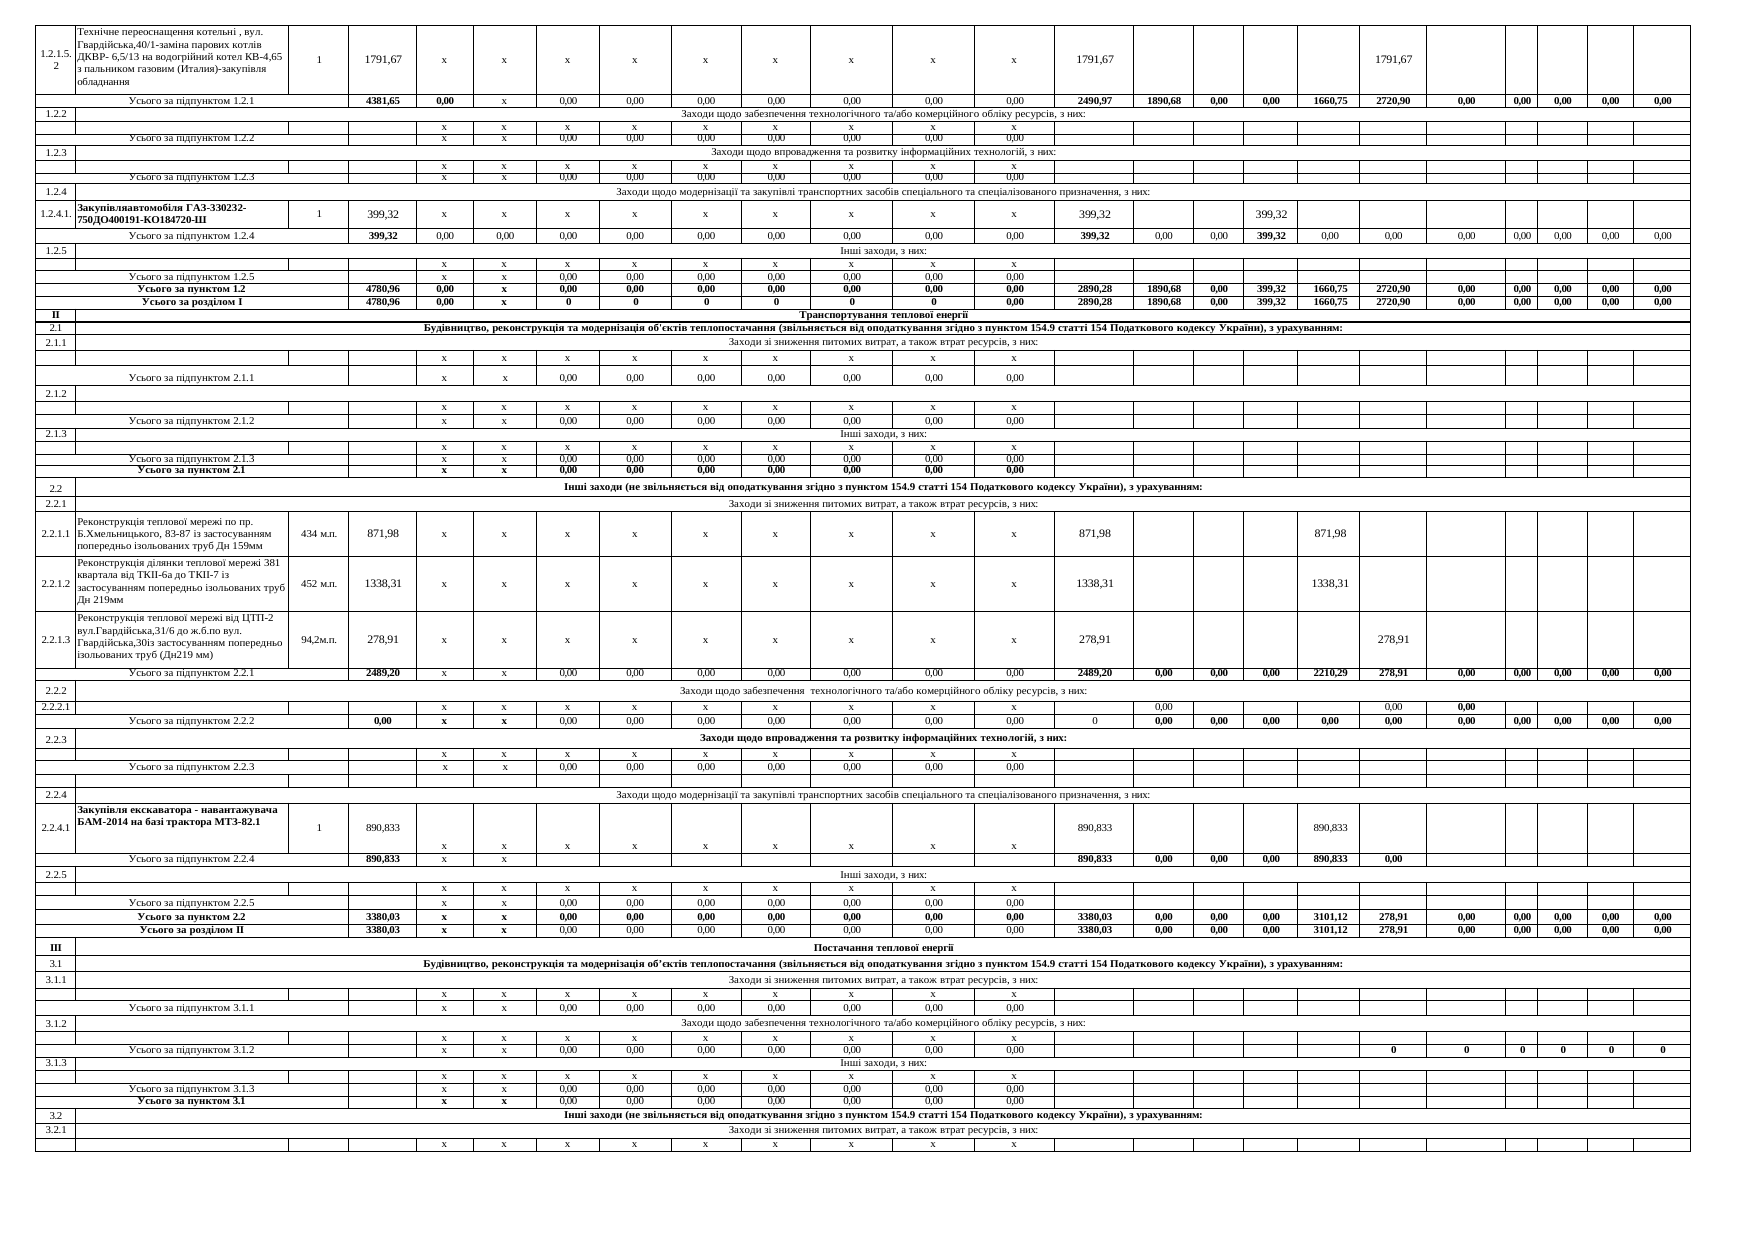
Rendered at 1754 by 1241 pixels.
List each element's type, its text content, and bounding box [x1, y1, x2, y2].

table_cell 3101,12 [1298, 910, 1359, 924]
table_cell [1134, 775, 1193, 787]
table_cell [975, 775, 1054, 787]
table_cell [1134, 415, 1193, 428]
table_cell 0,00 [537, 910, 599, 924]
table_cell [1360, 455, 1426, 465]
table_cell Усього за підпунктом 2.2.3 [36, 761, 348, 774]
table_cell Інші заходи, з них: [76, 867, 1690, 882]
table_cell [1588, 1097, 1633, 1108]
table_cell [1244, 415, 1297, 428]
table_cell [1244, 512, 1297, 556]
table_cell 0,00 [1538, 910, 1587, 924]
table_cell 0,00 [537, 715, 599, 728]
table_cell [417, 775, 473, 787]
table_cell х [417, 201, 473, 227]
table_cell х [474, 612, 536, 668]
table_cell [1427, 1097, 1505, 1108]
table_header х [811, 26, 892, 94]
table_cell [1298, 1139, 1359, 1151]
table_cell 452 м.п. [289, 557, 348, 611]
table_cell 0,00 [742, 896, 810, 909]
table_cell [1244, 1097, 1297, 1108]
table_cell 0,00 [600, 896, 671, 909]
table_cell 0,00 [975, 910, 1054, 924]
table_cell 0,00 [1298, 715, 1359, 728]
table_cell [1506, 702, 1537, 714]
table_cell [1360, 775, 1426, 787]
table_cell [1055, 989, 1133, 1000]
table_cell х [672, 804, 741, 853]
table_cell 0,00 [893, 229, 974, 243]
table_cell [1134, 402, 1193, 414]
table_cell [1360, 1097, 1426, 1108]
table_cell [672, 854, 741, 866]
table_cell [1588, 1001, 1633, 1015]
table_cell Постачання теплової енергії [76, 938, 1690, 955]
table_cell [349, 1084, 416, 1096]
table_header х [600, 26, 671, 94]
table_cell [975, 854, 1054, 866]
table_cell 2.1.2 [36, 386, 75, 401]
table_cell [1194, 271, 1243, 283]
table_cell Заходи щодо модернізації та закупівлі транспортних засобів спеціального та спеціалізованого призначення, з них: [76, 184, 1690, 200]
table_cell [1506, 366, 1537, 385]
table_cell [289, 259, 348, 270]
table_cell х [537, 201, 599, 227]
table_cell [1134, 366, 1193, 385]
table_cell х [537, 512, 599, 556]
table_cell 2.2.1.2 [36, 557, 75, 611]
table_cell х [975, 557, 1054, 611]
table_cell [1538, 135, 1587, 144]
table_cell [1194, 557, 1243, 611]
table_cell 0,00 [893, 910, 974, 924]
table_cell 871,98 [349, 512, 416, 556]
table_cell 0,00 [474, 229, 536, 243]
table_cell 1 [289, 804, 348, 853]
table_cell х [811, 201, 892, 227]
table_cell [1055, 1097, 1133, 1108]
table_cell 0,00 [600, 366, 671, 385]
table_cell [1055, 1032, 1133, 1044]
table_cell [1194, 512, 1243, 556]
table_cell 0,00 [672, 761, 741, 774]
table_header х [672, 26, 741, 94]
table_cell х [537, 612, 599, 668]
table_cell [1360, 402, 1426, 414]
table_cell 0,00 [742, 715, 810, 728]
table_cell [1634, 259, 1690, 270]
table_cell [349, 989, 416, 1000]
table_cell [1134, 761, 1193, 774]
table_cell 2.2.1.1 [36, 512, 75, 556]
table_cell [1588, 896, 1633, 909]
table_cell [349, 1097, 416, 1108]
table_header 1791,67 [1055, 26, 1133, 94]
table_cell [1538, 455, 1587, 465]
table_cell [349, 122, 416, 134]
table_cell [1244, 366, 1297, 385]
table_cell [1298, 612, 1359, 668]
table_cell [1298, 271, 1359, 283]
table_cell 1338,31 [1298, 557, 1359, 611]
table_cell 399,32 [1055, 201, 1133, 227]
table_cell [1506, 1139, 1537, 1151]
table_cell х [600, 612, 671, 668]
table_cell [1588, 883, 1633, 895]
table_cell [1360, 174, 1426, 183]
table_cell 0,00 [672, 415, 741, 428]
table_cell [289, 883, 348, 895]
table_cell х [975, 201, 1054, 227]
table_cell 0,00 [1360, 715, 1426, 728]
table_cell 0,00 [672, 366, 741, 385]
table_cell [349, 135, 416, 144]
table_cell 0,00 [672, 896, 741, 909]
table_cell [289, 1032, 348, 1044]
table_cell 3.1.1 [36, 972, 75, 987]
table_cell [1588, 1032, 1633, 1044]
table_cell 3.2 [36, 1109, 75, 1122]
table_cell х [417, 1001, 473, 1015]
table_cell х [474, 715, 536, 728]
table_cell 0,00 [600, 229, 671, 243]
table_cell [1298, 775, 1359, 787]
table_cell [349, 883, 416, 895]
table_cell [1634, 135, 1690, 144]
table_cell 0,00 [893, 415, 974, 428]
table_cell [1360, 161, 1426, 173]
table_cell х [811, 612, 892, 668]
table_cell х [474, 201, 536, 227]
table_cell [1506, 1097, 1537, 1108]
table_cell [1298, 366, 1359, 385]
table_cell [1134, 1084, 1193, 1096]
table_cell х [975, 804, 1054, 853]
table_cell Заходи щодо забезпечення технологічного та/або комерційного обліку ресурсів, з них: [76, 108, 1690, 121]
table_cell х [893, 201, 974, 227]
table_cell [1506, 512, 1537, 556]
table_cell х [537, 351, 599, 365]
table_cell [349, 442, 416, 453]
table_cell [1360, 989, 1426, 1000]
table_cell [1134, 122, 1193, 134]
table_cell [1298, 466, 1359, 477]
table_cell 0,00 [742, 415, 810, 428]
table_cell [1360, 761, 1426, 774]
table_cell [1244, 174, 1297, 183]
table_cell 0,00 [1427, 715, 1505, 728]
table_header [1634, 26, 1690, 94]
table_cell х [417, 910, 473, 924]
table_cell 3.1.2 [36, 1016, 75, 1031]
table_cell [1634, 1097, 1690, 1108]
table_cell [1427, 135, 1505, 144]
table_cell [1506, 455, 1537, 465]
table_cell х [600, 201, 671, 227]
table_cell [76, 749, 288, 760]
table_cell 0,00 [1244, 715, 1297, 728]
table_cell [1194, 161, 1243, 173]
table_cell Усього за підпунктом 1.2.4 [36, 229, 348, 243]
table_cell [1588, 351, 1633, 365]
table_cell х [672, 201, 741, 227]
table_cell 3.2.1 [36, 1124, 75, 1138]
table_cell [1588, 271, 1633, 283]
table_cell [1134, 351, 1193, 365]
table_cell ІІІ [36, 938, 75, 955]
table_cell 0,00 [537, 415, 599, 428]
table_cell 0,00 [1134, 229, 1193, 243]
table_cell 278,91 [1360, 612, 1426, 668]
table_cell [1244, 259, 1297, 270]
table_cell 0,00 [975, 366, 1054, 385]
table_cell [1506, 402, 1537, 414]
table_cell 0,00 [537, 761, 599, 774]
table_cell Усього за підпунктом 3.1.1 [36, 1001, 348, 1015]
table_header [1298, 26, 1359, 94]
table_cell 0,00 [742, 1001, 810, 1015]
table_cell [1244, 455, 1297, 465]
table_cell [1538, 989, 1587, 1000]
table_cell 2.2.3 [36, 729, 75, 747]
table_cell [1427, 557, 1505, 611]
table_cell 0,00 [1634, 715, 1690, 728]
table_cell [1134, 466, 1193, 477]
table_cell [349, 259, 416, 270]
table_cell [36, 749, 75, 760]
table_cell 0,00 [349, 715, 416, 728]
table_cell [1055, 702, 1133, 714]
table_cell х [672, 612, 741, 668]
table_header Технічне переоснащення котельні , вул. Гвардійська,40/1-заміна парових котлів ДКВР- 6,5/13 на водогрійний котел КВ-4,65 з пальником газовим (Италия)-закупівля обладнання [76, 26, 288, 94]
table_cell х [600, 512, 671, 556]
table_cell [474, 775, 536, 787]
table_cell [349, 455, 416, 465]
table_cell Заходи щодо забезпечення технологічного та/або комерційного обліку ресурсів, з них: [76, 1016, 1690, 1031]
table_cell х [742, 804, 810, 853]
table_cell [1360, 749, 1426, 760]
table_cell [1427, 466, 1505, 477]
table_cell х [474, 512, 536, 556]
table_cell 0,00 [975, 1001, 1054, 1015]
table_cell Закупівляавтомобіля ГАЗ-330232- 750ДО400191-КО184720-Ш [76, 201, 288, 227]
table_cell [1360, 415, 1426, 428]
table_cell [1538, 896, 1587, 909]
table_cell х [811, 804, 892, 853]
table_cell [1506, 259, 1537, 270]
table_cell [76, 883, 288, 895]
table_cell [1055, 775, 1133, 787]
table_cell [1244, 804, 1297, 853]
table_cell [76, 402, 288, 414]
table_cell [1538, 466, 1587, 477]
table_cell х [600, 351, 671, 365]
table_cell 890,833 [1055, 804, 1133, 853]
table_cell [289, 161, 348, 173]
table_cell х [893, 612, 974, 668]
table_cell [1134, 1097, 1193, 1108]
table_cell [1427, 161, 1505, 173]
table_cell 890,833 [349, 804, 416, 853]
table_cell [1427, 259, 1505, 270]
table_cell [1588, 612, 1633, 668]
table_cell [349, 415, 416, 428]
table_cell [349, 271, 416, 283]
table_cell [1538, 1071, 1587, 1083]
table_cell [1298, 1001, 1359, 1015]
table_cell [349, 174, 416, 183]
table_cell [1538, 415, 1587, 428]
table_cell [1134, 442, 1193, 453]
table_cell 399,32 [1244, 201, 1297, 227]
table_cell 0,00 [1506, 229, 1537, 243]
table_cell [1427, 455, 1505, 465]
table_cell х [537, 557, 599, 611]
table_cell [1055, 466, 1133, 477]
table_cell х [474, 557, 536, 611]
table_cell 0,00 [537, 896, 599, 909]
table_cell [1506, 122, 1537, 134]
table_cell [76, 989, 288, 1000]
table_header х [975, 26, 1054, 94]
table_cell Усього за підпунктом 2.1.1 [36, 366, 348, 385]
table_cell [76, 1071, 288, 1083]
table_cell [1055, 1139, 1133, 1151]
table_cell [1244, 466, 1297, 477]
table_cell [1538, 442, 1587, 453]
table_cell [1298, 455, 1359, 465]
table_cell х [417, 896, 473, 909]
table_cell 434 м.п. [289, 512, 348, 556]
table_cell [1244, 1001, 1297, 1015]
table_cell х [474, 415, 536, 428]
table_cell [1427, 775, 1505, 787]
table_cell х [600, 804, 671, 853]
table_cell [1055, 1071, 1133, 1083]
table_cell [36, 259, 75, 270]
table_cell х [975, 512, 1054, 556]
table_cell х [600, 557, 671, 611]
table_cell [1634, 366, 1690, 385]
table_cell [349, 749, 416, 760]
table_cell Заходи зі зниження питомих витрат, а також втрат ресурсів, з них: [76, 1124, 1690, 1138]
table_cell [1427, 201, 1505, 227]
table_cell [1427, 1001, 1505, 1015]
table_cell [600, 775, 671, 787]
table_cell [1506, 557, 1537, 611]
table_cell [1588, 402, 1633, 414]
table_cell [1360, 1084, 1426, 1096]
table_cell [289, 1139, 348, 1151]
table_cell 0,00 [811, 415, 892, 428]
table_cell Заходи зі зниження питомих витрат, а також втрат ресурсів, з них: [76, 972, 1690, 987]
table_cell х [742, 612, 810, 668]
table_cell х [742, 201, 810, 227]
table_header [1134, 26, 1193, 94]
table_cell Реконструкція теплової мережі від ЦТП-2 вул.Гвардійська,31/6 до ж.б.по вул. Гвардійська,30із застосуванням попередньо ізольованих труб (Дн219 мм) [76, 612, 288, 668]
table_cell [1244, 1084, 1297, 1096]
table_cell [1244, 761, 1297, 774]
table_header [1244, 26, 1297, 94]
table_cell х [417, 612, 473, 668]
table_cell [1634, 557, 1690, 611]
table_cell [289, 122, 348, 134]
table_cell 0,00 [672, 715, 741, 728]
table_cell 0,00 [811, 229, 892, 243]
table_cell [1538, 271, 1587, 283]
table_cell [1634, 854, 1690, 866]
table_cell [1538, 854, 1587, 866]
table_cell 1.2.4.1. [36, 201, 75, 227]
table_cell [1134, 1032, 1193, 1044]
table_header [1588, 26, 1633, 94]
table_cell [1506, 1084, 1537, 1096]
table_cell [1427, 512, 1505, 556]
table_cell [1194, 1139, 1243, 1151]
table_cell [1055, 259, 1133, 270]
table_cell 0,00 [893, 761, 974, 774]
table_cell 0,00 [417, 229, 473, 243]
table_cell [1055, 442, 1133, 453]
table_cell [1538, 351, 1587, 365]
table_cell [1634, 415, 1690, 428]
table_cell [1427, 1084, 1505, 1096]
table_cell [1506, 442, 1537, 453]
table_cell 0,00 [1194, 715, 1243, 728]
table_cell [1360, 512, 1426, 556]
table_cell [1634, 761, 1690, 774]
table_cell [1634, 455, 1690, 465]
table_cell [1134, 804, 1193, 853]
table_cell [1134, 989, 1193, 1000]
table_cell Усього за підпунктом 2.1.2 [36, 415, 348, 428]
table_cell х [417, 761, 473, 774]
table_cell [1055, 455, 1133, 465]
table_cell [1506, 804, 1537, 853]
table_cell [1588, 1071, 1633, 1083]
table_cell [1055, 1001, 1133, 1015]
table_cell [36, 351, 75, 365]
table_cell [1194, 1084, 1243, 1096]
table_cell [1244, 271, 1297, 283]
table_cell 2.1.1 [36, 335, 75, 350]
table_cell [1194, 122, 1243, 134]
table_cell [1506, 415, 1537, 428]
table_cell х [417, 715, 473, 728]
table_cell 0,00 [1588, 910, 1633, 924]
table_cell 0,00 [975, 715, 1054, 728]
table_cell [1588, 415, 1633, 428]
table_cell х [474, 804, 536, 853]
table_cell [1360, 1139, 1426, 1151]
table_cell [1506, 989, 1537, 1000]
table_cell [1244, 883, 1297, 895]
table_cell [1194, 402, 1243, 414]
table_cell х [975, 612, 1054, 668]
table_cell [1055, 749, 1133, 760]
table_cell [1588, 989, 1633, 1000]
table_cell [1538, 1084, 1587, 1096]
table_cell [1588, 174, 1633, 183]
table_cell [1427, 854, 1505, 866]
table_cell 0,00 [975, 415, 1054, 428]
table_cell [349, 1139, 416, 1151]
table_cell [1244, 1032, 1297, 1044]
table_cell х [474, 910, 536, 924]
table_cell [1634, 1001, 1690, 1015]
table_cell х [474, 351, 536, 365]
table_cell [1055, 174, 1133, 183]
table_header х [742, 26, 810, 94]
table_cell [742, 775, 810, 787]
table_header [1538, 26, 1587, 94]
table_cell 2.2.1 [36, 497, 75, 511]
table_cell [1634, 512, 1690, 556]
table_cell 0,00 [1538, 715, 1587, 728]
table_cell [1298, 415, 1359, 428]
table_cell 1.2.2 [36, 108, 75, 121]
table_cell [672, 775, 741, 787]
table_cell [1427, 761, 1505, 774]
table_cell [1634, 612, 1690, 668]
table_cell 2.2.4.1 [36, 804, 75, 853]
table_cell [1538, 1032, 1587, 1044]
table_cell 0,00 [811, 1001, 892, 1015]
table_cell 2.2.4 [36, 788, 75, 802]
table_cell [1244, 135, 1297, 144]
table_cell [1055, 135, 1133, 144]
table_cell х [474, 761, 536, 774]
table_cell 399,32 [349, 201, 416, 227]
table_cell 0,00 [742, 910, 810, 924]
table_cell Реконструкція ділянки теплової мережі 381 квартала від ТКІІ-6а до ТКІІ-7 із застосуванням попередньо ізольованих труб Дн 219мм [76, 557, 288, 611]
table_cell [1194, 612, 1243, 668]
table_cell х [742, 512, 810, 556]
table_cell [1588, 455, 1633, 465]
table_cell х [417, 415, 473, 428]
table_cell [1634, 1084, 1690, 1096]
table_cell [1588, 122, 1633, 134]
table_cell х [742, 351, 810, 365]
table_cell [1298, 883, 1359, 895]
table_cell 278,91 [1055, 612, 1133, 668]
table_cell 871,98 [1298, 512, 1359, 556]
table_cell [1194, 135, 1243, 144]
table_cell [1427, 1139, 1505, 1151]
table_cell 0,00 [975, 761, 1054, 774]
table_cell [289, 749, 348, 760]
table_cell 0,00 [811, 715, 892, 728]
table_cell х [893, 512, 974, 556]
table_cell [349, 775, 416, 787]
table_cell [1298, 351, 1359, 365]
table_cell 3380,03 [1055, 910, 1133, 924]
table_cell х [811, 351, 892, 365]
table_cell [76, 442, 288, 453]
table_cell [1244, 1139, 1297, 1151]
table_cell 0,00 [1194, 229, 1243, 243]
table_header х [893, 26, 974, 94]
table_cell Закупівля екскаватора - навантажувача БАМ-2014 на базі трактора МТЗ-82.1 [76, 804, 288, 853]
table_cell [1298, 761, 1359, 774]
table_cell [1538, 122, 1587, 134]
table_cell х [474, 366, 536, 385]
table_cell [36, 775, 75, 787]
table_cell [1634, 442, 1690, 453]
table_cell [349, 466, 416, 477]
table_cell [1506, 612, 1537, 668]
table_cell [1427, 402, 1505, 414]
table_cell 94,2м.п. [289, 612, 348, 668]
table_cell [1055, 1084, 1133, 1096]
table_cell [1298, 1097, 1359, 1108]
table_cell [1360, 896, 1426, 909]
table_cell [1360, 1071, 1426, 1083]
table_cell 0 [1055, 715, 1133, 728]
table_cell 0,00 [537, 1001, 599, 1015]
table_cell х [742, 557, 810, 611]
table_cell Усього за пунктом 2.2 [36, 910, 348, 924]
table_cell [1360, 259, 1426, 270]
table_cell [36, 1071, 75, 1083]
table_cell 399,32 [1244, 229, 1297, 243]
table_cell 0,00 [811, 761, 892, 774]
table_cell [1134, 512, 1193, 556]
table_cell х [672, 512, 741, 556]
table_cell [1134, 1139, 1193, 1151]
table_cell [1055, 1045, 1133, 1057]
table_cell [1194, 174, 1243, 183]
table_cell [349, 1001, 416, 1015]
table_cell [1588, 775, 1633, 787]
table_cell [1055, 366, 1133, 385]
table_cell [1360, 442, 1426, 453]
table_cell [893, 775, 974, 787]
table_cell [1588, 1084, 1633, 1096]
table_cell [1588, 161, 1633, 173]
table_cell [1134, 135, 1193, 144]
table_cell [289, 775, 348, 787]
table_cell х [537, 804, 599, 853]
table_header 1 [289, 26, 348, 94]
table_cell [1055, 896, 1133, 909]
table_cell [1634, 896, 1690, 909]
table_cell [1634, 466, 1690, 477]
table_cell х [474, 896, 536, 909]
table_cell [1194, 259, 1243, 270]
table_cell [1634, 1032, 1690, 1044]
table_cell [1194, 366, 1243, 385]
table_cell [1588, 749, 1633, 760]
table_cell 0,00 [1634, 229, 1690, 243]
table_cell х [811, 557, 892, 611]
table_cell Інші заходи (не звільняється від оподаткування згідно з пунктом 154.9 статті 154 Податкового кодексу України), з урахуванням: [76, 478, 1690, 496]
table_cell [1194, 1045, 1243, 1057]
table_cell [76, 775, 288, 787]
table_cell [1588, 259, 1633, 270]
table_cell [1538, 1139, 1587, 1151]
table_cell 1.2.3 [36, 146, 75, 160]
table_cell Будівництво, реконструкція та модернізація об’єктів теплопостачання (звільняється від оподаткування згідно з пунктом 154.9 статті 154 Податкового кодексу України), з урахуванням: [76, 956, 1690, 971]
table_cell [1427, 749, 1505, 760]
table_cell [1194, 761, 1243, 774]
table_cell [1194, 702, 1243, 714]
table_cell 0,00 [1298, 229, 1359, 243]
table_cell [1506, 135, 1537, 144]
table_cell х [474, 1001, 536, 1015]
table_cell [349, 1045, 416, 1057]
table_cell 3.1 [36, 956, 75, 971]
table_cell [1298, 749, 1359, 760]
table_cell [1298, 402, 1359, 414]
table_cell [1588, 761, 1633, 774]
table_cell [1634, 883, 1690, 895]
table_cell 278,91 [349, 612, 416, 668]
table_cell 0,00 [975, 229, 1054, 243]
table_cell х [811, 512, 892, 556]
table_cell [1506, 883, 1537, 895]
table_cell [1194, 775, 1243, 787]
table_cell х [417, 351, 473, 365]
table_cell [1194, 804, 1243, 853]
table_cell [1134, 883, 1193, 895]
table_cell [1506, 775, 1537, 787]
table_cell 0,00 [811, 910, 892, 924]
table_cell [1588, 854, 1633, 866]
table_cell [1244, 775, 1297, 787]
table_cell 0,00 [1427, 910, 1505, 924]
table_cell х [893, 804, 974, 853]
table_cell [1244, 161, 1297, 173]
table_cell [1538, 749, 1587, 760]
table_cell [1298, 135, 1359, 144]
table_header 1.2.1.5. 2 [36, 26, 75, 94]
table_cell [1588, 1139, 1633, 1151]
table_cell 0,00 [1427, 229, 1505, 243]
table_cell 0,00 [672, 910, 741, 924]
table_cell [1538, 512, 1587, 556]
table_cell [1055, 351, 1133, 365]
table_cell [1360, 557, 1426, 611]
table_cell 0,00 [672, 229, 741, 243]
table_cell [1634, 702, 1690, 714]
table_cell [76, 351, 288, 365]
table_cell 0,00 [1134, 715, 1193, 728]
table_cell [1506, 749, 1537, 760]
table_cell 0,00 [1634, 910, 1690, 924]
table_cell Усього за підпунктом 2.2.5 [36, 896, 348, 909]
table_cell [349, 351, 416, 365]
table_cell [1134, 1001, 1193, 1015]
table_cell [1055, 402, 1133, 414]
table_cell [76, 702, 288, 714]
table_cell 1338,31 [1055, 557, 1133, 611]
table_cell [1506, 201, 1537, 227]
table_cell 0,00 [1538, 229, 1587, 243]
table_cell х [893, 557, 974, 611]
table_cell 1.2.4 [36, 184, 75, 200]
table_cell [1360, 1001, 1426, 1015]
table_cell [537, 854, 599, 866]
table_cell [1588, 201, 1633, 227]
table_cell [1194, 415, 1243, 428]
table_cell [1634, 201, 1690, 227]
table_cell 399,32 [1055, 229, 1133, 243]
table_cell [1634, 775, 1690, 787]
table_cell [1634, 1139, 1690, 1151]
table_cell Заходи щодо впровадження та розвитку інформаційних технологій, з них: [76, 729, 1690, 747]
table_cell [1298, 442, 1359, 453]
table_cell [1360, 466, 1426, 477]
table_cell [349, 161, 416, 173]
table_cell [1427, 612, 1505, 668]
table_cell [1588, 366, 1633, 385]
table_cell х [417, 512, 473, 556]
table_cell х [417, 804, 473, 853]
table_cell 0,00 [975, 896, 1054, 909]
table_cell [1588, 702, 1633, 714]
table_cell [1134, 259, 1193, 270]
table_cell х [672, 557, 741, 611]
table_cell 0,00 [742, 761, 810, 774]
table_cell [1634, 402, 1690, 414]
table_cell 0,00 [537, 366, 599, 385]
table_cell [1634, 989, 1690, 1000]
table_cell [1134, 161, 1193, 173]
table_cell [1538, 702, 1587, 714]
table_cell 0,00 [893, 1001, 974, 1015]
table_cell [1588, 512, 1633, 556]
table_cell 0,00 [893, 366, 974, 385]
table_cell [36, 989, 75, 1000]
table_cell Заходи зі зниження питомих витрат, а також втрат ресурсів, з них: [76, 335, 1690, 350]
table_cell 0,00 [1360, 229, 1426, 243]
table_cell [289, 442, 348, 453]
table_cell [1506, 351, 1537, 365]
table_cell [289, 989, 348, 1000]
table_cell Заходи щодо забезпечення технологічного та/або комерційного обліку ресурсів, з них: [76, 681, 1690, 701]
table_cell [1298, 896, 1359, 909]
table_cell [1244, 749, 1297, 760]
table_cell [36, 122, 75, 134]
table_cell 0,00 [1506, 715, 1537, 728]
table_cell [1360, 1032, 1426, 1044]
table_cell [1055, 415, 1133, 428]
table_cell [1538, 161, 1587, 173]
table_cell [1506, 271, 1537, 283]
table_cell [1298, 1032, 1359, 1044]
table_cell [1298, 1071, 1359, 1083]
table_cell [36, 402, 75, 414]
table_cell 0,00 [600, 715, 671, 728]
table_cell [1506, 466, 1537, 477]
table_cell [1134, 201, 1193, 227]
table_cell [1194, 896, 1243, 909]
table_cell [1244, 442, 1297, 453]
table_cell [1634, 122, 1690, 134]
table_cell [1244, 557, 1297, 611]
table_cell [76, 1139, 288, 1151]
table_cell [1298, 201, 1359, 227]
table_header х [537, 26, 599, 94]
table_cell [1298, 1045, 1359, 1057]
table_cell [1134, 557, 1193, 611]
table_cell [1427, 989, 1505, 1000]
table_cell [1244, 896, 1297, 909]
table_cell [1194, 351, 1243, 365]
table_cell [1194, 1071, 1243, 1083]
table_cell [289, 1071, 348, 1083]
table_cell [1244, 989, 1297, 1000]
table_cell [1055, 161, 1133, 173]
table_cell [1360, 271, 1426, 283]
table_cell [1194, 1001, 1243, 1015]
table_cell [1538, 761, 1587, 774]
table_cell [1134, 455, 1193, 465]
table_cell [1538, 201, 1587, 227]
table_cell [1055, 271, 1133, 283]
table_cell [1427, 174, 1505, 183]
table_cell 0,00 [742, 229, 810, 243]
table_cell х [893, 351, 974, 365]
table_cell [1298, 161, 1359, 173]
table_cell [1244, 612, 1297, 668]
table_header [1194, 26, 1243, 94]
table_header 1791,67 [1360, 26, 1426, 94]
table_cell 0,00 [672, 1001, 741, 1015]
table_cell 0,00 [1588, 715, 1633, 728]
table_cell [1538, 1097, 1587, 1108]
table_cell [1634, 749, 1690, 760]
table_cell 0,00 [893, 896, 974, 909]
table_cell Реконструкція теплової мережі по пр. Б.Хмельницького, 83-87 із застосуванням попередньо ізольованих труб Дн 159мм [76, 512, 288, 556]
table_cell [1538, 259, 1587, 270]
table_cell 0,00 [1244, 910, 1297, 924]
table_cell [1427, 1032, 1505, 1044]
table_cell [1298, 259, 1359, 270]
table_cell [1506, 761, 1537, 774]
table_cell 0,00 [537, 229, 599, 243]
table_cell [1134, 749, 1193, 760]
table_cell 0,00 [811, 366, 892, 385]
table_cell [1360, 122, 1426, 134]
table_cell [1634, 161, 1690, 173]
table_cell 1 [289, 201, 348, 227]
table_cell [76, 1032, 288, 1044]
table_cell Заходи щодо модернізації та закупівлі транспортних засобів спеціального та спеціалізованого призначення, з них: [76, 788, 1690, 802]
table_cell [36, 161, 75, 173]
table_cell [76, 259, 288, 270]
table_cell [1055, 761, 1133, 774]
table_cell [76, 161, 288, 173]
table_cell [1506, 1071, 1537, 1083]
table_cell [349, 761, 416, 774]
table_cell [1244, 702, 1297, 714]
table_cell х [417, 557, 473, 611]
table_cell [1427, 415, 1505, 428]
table_cell [1298, 1084, 1359, 1096]
table_cell 2.2 [36, 478, 75, 496]
table_cell [349, 896, 416, 909]
table_header [1506, 26, 1537, 94]
table_cell [1194, 455, 1243, 465]
table_cell [1055, 883, 1133, 895]
table_cell [1298, 989, 1359, 1000]
table_cell [1360, 804, 1426, 853]
table_cell [349, 402, 416, 414]
table_header 1791,67 [349, 26, 416, 94]
table_cell [893, 854, 974, 866]
table_cell 0,00 [600, 761, 671, 774]
table_cell Інші заходи, з них: [76, 244, 1690, 257]
table_cell [1427, 896, 1505, 909]
table_cell [1538, 174, 1587, 183]
table_cell [1194, 1032, 1243, 1044]
table_cell [1194, 442, 1243, 453]
table_cell [1538, 557, 1587, 611]
table_cell 0,00 [742, 366, 810, 385]
table_cell [1360, 135, 1426, 144]
table_cell [1298, 122, 1359, 134]
table_cell [811, 775, 892, 787]
table_cell [1588, 135, 1633, 144]
table_cell [1360, 201, 1426, 227]
table_cell [1538, 1001, 1587, 1015]
table_cell 0,00 [811, 896, 892, 909]
table_cell [289, 402, 348, 414]
table_cell 0,00 [1194, 910, 1243, 924]
table_cell [1194, 201, 1243, 227]
table_cell [1134, 896, 1193, 909]
table_cell [1634, 351, 1690, 365]
table_cell 1338,31 [349, 557, 416, 611]
table_cell [1194, 466, 1243, 477]
table_cell 0,00 [600, 415, 671, 428]
table_cell [1588, 466, 1633, 477]
table_cell [1427, 804, 1505, 853]
table_cell [1506, 1032, 1537, 1044]
table_cell [1634, 1071, 1690, 1083]
table_cell [76, 122, 288, 134]
table_cell [1588, 804, 1633, 853]
table_cell [1244, 1045, 1297, 1057]
table_cell [1427, 883, 1505, 895]
table_cell 2.2.2 [36, 681, 75, 701]
table_cell [1360, 351, 1426, 365]
table_cell [1634, 804, 1690, 853]
table_cell [36, 883, 75, 895]
table_cell [537, 775, 599, 787]
table_header [1427, 26, 1505, 94]
table_cell 3380,03 [349, 910, 416, 924]
table_cell 890,833 [1298, 804, 1359, 853]
table_cell [1298, 702, 1359, 714]
table_cell [1506, 1001, 1537, 1015]
table_cell [1506, 174, 1537, 183]
table_cell [1244, 351, 1297, 365]
table_cell 871,98 [1055, 512, 1133, 556]
table_cell [349, 1032, 416, 1044]
table_cell [36, 1139, 75, 1151]
table_cell [1194, 883, 1243, 895]
table_cell [349, 366, 416, 385]
table_cell 0,00 [1134, 910, 1193, 924]
table_cell 0,00 [1588, 229, 1633, 243]
table_cell [1244, 122, 1297, 134]
table_cell [1538, 402, 1587, 414]
table_cell 0,00 [600, 910, 671, 924]
table_cell [1194, 989, 1243, 1000]
table_cell [1194, 1097, 1243, 1108]
table_header х [417, 26, 473, 94]
table_cell Заходи щодо впровадження та розвитку інформаційних технологій, з них: [76, 146, 1690, 160]
table_cell 0,00 [1506, 910, 1537, 924]
table_cell [1134, 174, 1193, 183]
table_cell х [672, 351, 741, 365]
table_cell 0,00 [893, 715, 974, 728]
table_cell [1427, 271, 1505, 283]
table_cell [1244, 402, 1297, 414]
table_cell 278,91 [1360, 910, 1426, 924]
table_cell [1634, 271, 1690, 283]
table_cell [1360, 883, 1426, 895]
table_cell [1134, 271, 1193, 283]
table_cell 399,32 [349, 229, 416, 243]
table_cell [1538, 804, 1587, 853]
table_cell [1360, 366, 1426, 385]
table_cell [1298, 174, 1359, 183]
table_cell [1134, 612, 1193, 668]
table_cell 2.2.5 [36, 867, 75, 882]
table_cell [289, 351, 348, 365]
table_cell [1427, 351, 1505, 365]
table_cell Інші заходи (не звільняється від оподаткування згідно з пунктом 154.9 статті 154 Податкового кодексу України), з урахуванням: [76, 1109, 1690, 1122]
table_cell [1538, 883, 1587, 895]
table_cell [1538, 775, 1587, 787]
table_cell 2.2.1.3 [36, 612, 75, 668]
table_cell х [417, 366, 473, 385]
table_cell [1427, 1071, 1505, 1083]
table_cell [349, 702, 416, 714]
table_cell [1588, 442, 1633, 453]
table_cell [1506, 896, 1537, 909]
table_cell [36, 1032, 75, 1044]
table_cell [349, 1071, 416, 1083]
table_cell [289, 702, 348, 714]
table_cell 0,00 [600, 1001, 671, 1015]
table_cell [1538, 366, 1587, 385]
table_header х [474, 26, 536, 94]
table_cell [1427, 366, 1505, 385]
table_cell [1506, 854, 1537, 866]
table_cell Усього за підпунктом 2.2.2 [36, 715, 348, 728]
table_cell [1588, 557, 1633, 611]
table_cell [1194, 749, 1243, 760]
table_cell [742, 854, 810, 866]
table_cell [1134, 1045, 1193, 1057]
table_cell [1055, 122, 1133, 134]
table_cell [36, 442, 75, 453]
table_cell [1538, 612, 1587, 668]
table_cell 1.2.5 [36, 244, 75, 257]
table_cell [1244, 1071, 1297, 1083]
table_cell х [975, 351, 1054, 365]
table_cell [76, 386, 1690, 401]
table_cell Заходи зі зниження питомих витрат, а також втрат ресурсів, з них: [76, 497, 1690, 511]
table_cell [1427, 442, 1505, 453]
table_cell [811, 854, 892, 866]
table_cell [1427, 122, 1505, 134]
table_cell [1134, 1071, 1193, 1083]
table_cell [1506, 161, 1537, 173]
table_cell [600, 854, 671, 866]
table_cell [1634, 174, 1690, 183]
